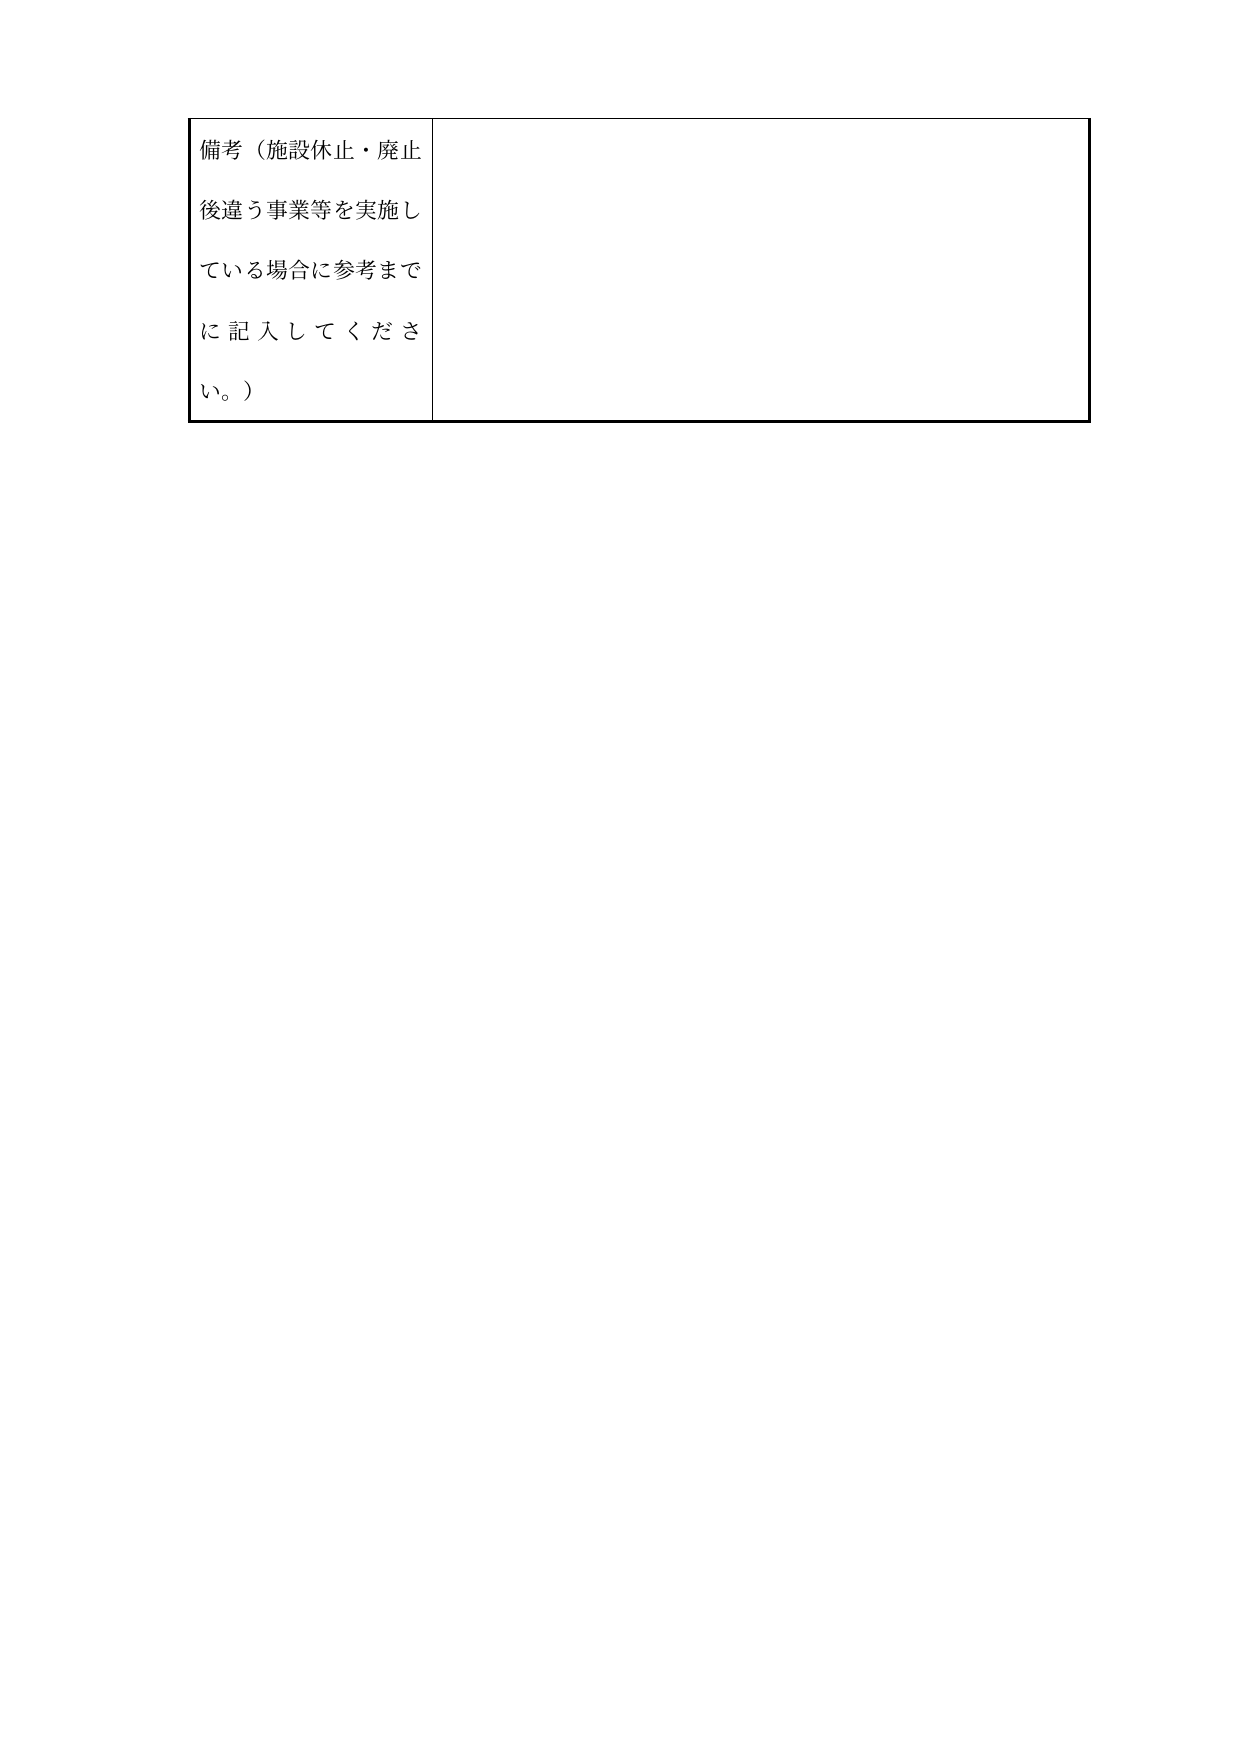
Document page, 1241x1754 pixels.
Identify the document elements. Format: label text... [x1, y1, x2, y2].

table_cell 備考（施設休止・廃止後違う事業等を実施している場合に参考までに記入してください。） [191, 119, 432, 420]
table_cell [433, 119, 1088, 420]
